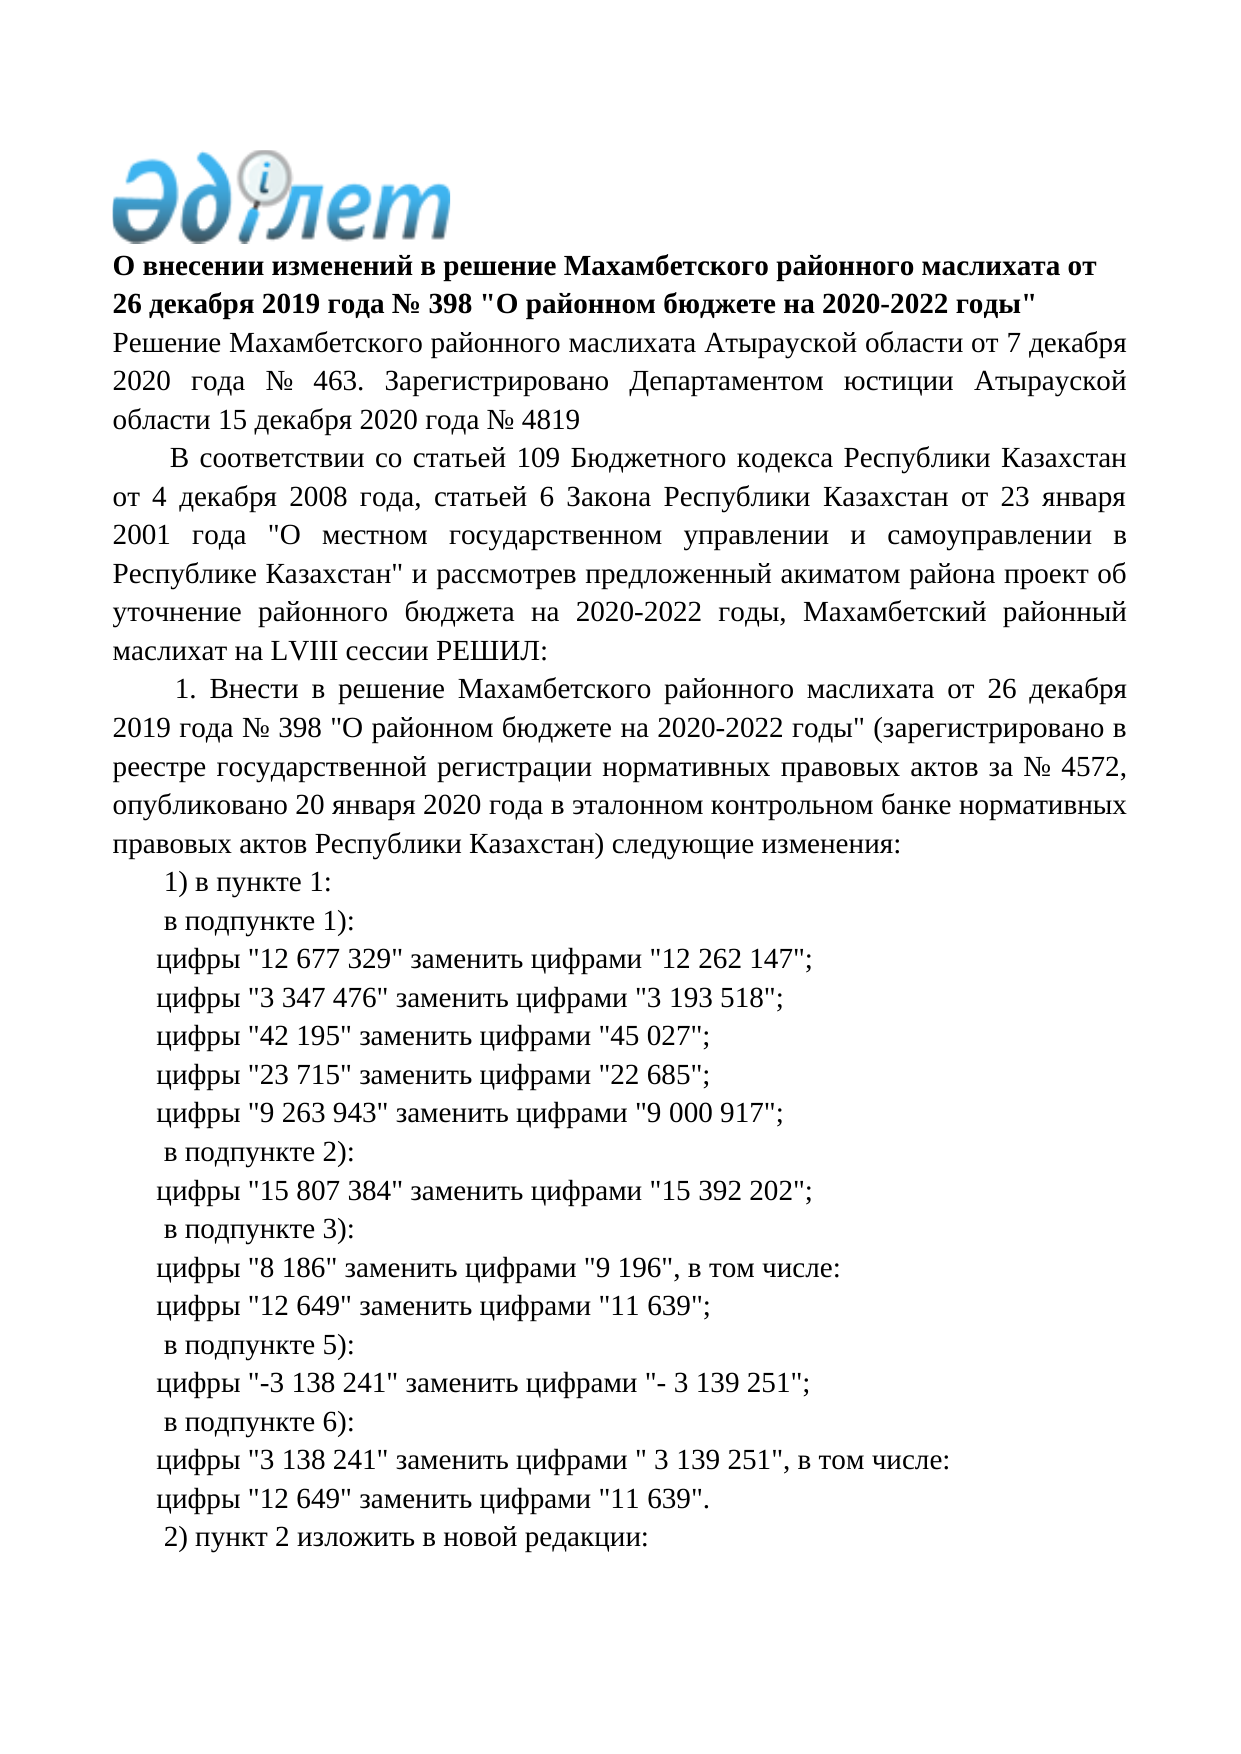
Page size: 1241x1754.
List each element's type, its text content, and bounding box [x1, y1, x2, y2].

text цифры "3 347 476" заменить цифрами "3 193 518"; [112, 980, 1128, 1013]
text цифры "12 649" заменить цифрами "11 639"; [112, 1288, 1128, 1322]
text цифры "3 138 241" заменить цифрами " 3 139 251", в том числе: [112, 1442, 1128, 1476]
text О внесении изменений в решение Махамбетского районного маслихата от 26 декабря 2019 года № 398 "О районном бюджете на 2020-2022 годы" [112, 248, 1128, 320]
text в подпункте 3): [112, 1211, 1128, 1245]
text цифры "15 807 384" заменить цифрами "15 392 202"; [112, 1173, 1128, 1206]
text в подпункте 1): [112, 903, 1128, 936]
text В соответствии со статьей 109 Бюджетного кодекса Республики Казахстан от 4 декабря 2008 года, статьей 6 Закона Республики Казахстан от 23 января 2001 года "О местном государственном управлении и самоуправлении в Республике Казахстан" и рассмотрев предложенный акиматом района проект об уточнение районного бюджета на 2020-2022 годы, Махамбетский районный маслихат на LVIII сессии РЕШИЛ: [112, 440, 1128, 667]
text цифры "12 677 329" заменить цифрами "12 262 147"; [112, 941, 1128, 975]
text 1. Внести в решение Махамбетского районного маслихата от 26 декабря 2019 года № 398 "О районном бюджете на 2020-2022 годы" (зарегистрировано в реестре государственной регистрации нормативных правовых актов за № 4572, опубликовано 20 января 2020 года в эталонном контрольном банке нормативных правовых актов Республики Казахстан) следующие изменения: [112, 672, 1128, 859]
text в подпункте 5): [112, 1327, 1128, 1360]
text цифры "42 195" заменить цифрами "45 027"; [112, 1018, 1128, 1052]
text цифры "12 649" заменить цифрами "11 639". [112, 1481, 1128, 1514]
text 2) пункт 2 изложить в новой редакции: [112, 1519, 1128, 1553]
text Решение Махамбетского районного маслихата Атырауской области от 7 декабря 2020 года № 463. Зарегистрировано Департаментом юстиции Атырауской области 15 декабря 2020 года № 4819 [112, 325, 1128, 435]
text в подпункте 2): [112, 1134, 1128, 1168]
text цифры "23 715" заменить цифрами "22 685"; [112, 1057, 1128, 1091]
text 1) в пункте 1: [112, 864, 1128, 898]
picture [112, 150, 451, 244]
text цифры "-3 138 241" заменить цифрами "- 3 139 251"; [112, 1365, 1128, 1399]
text в подпункте 6): [112, 1404, 1128, 1437]
text цифры "9 263 943" заменить цифрами "9 000 917"; [112, 1096, 1128, 1129]
text цифры "8 186" заменить цифрами "9 196", в том числе: [112, 1250, 1128, 1283]
